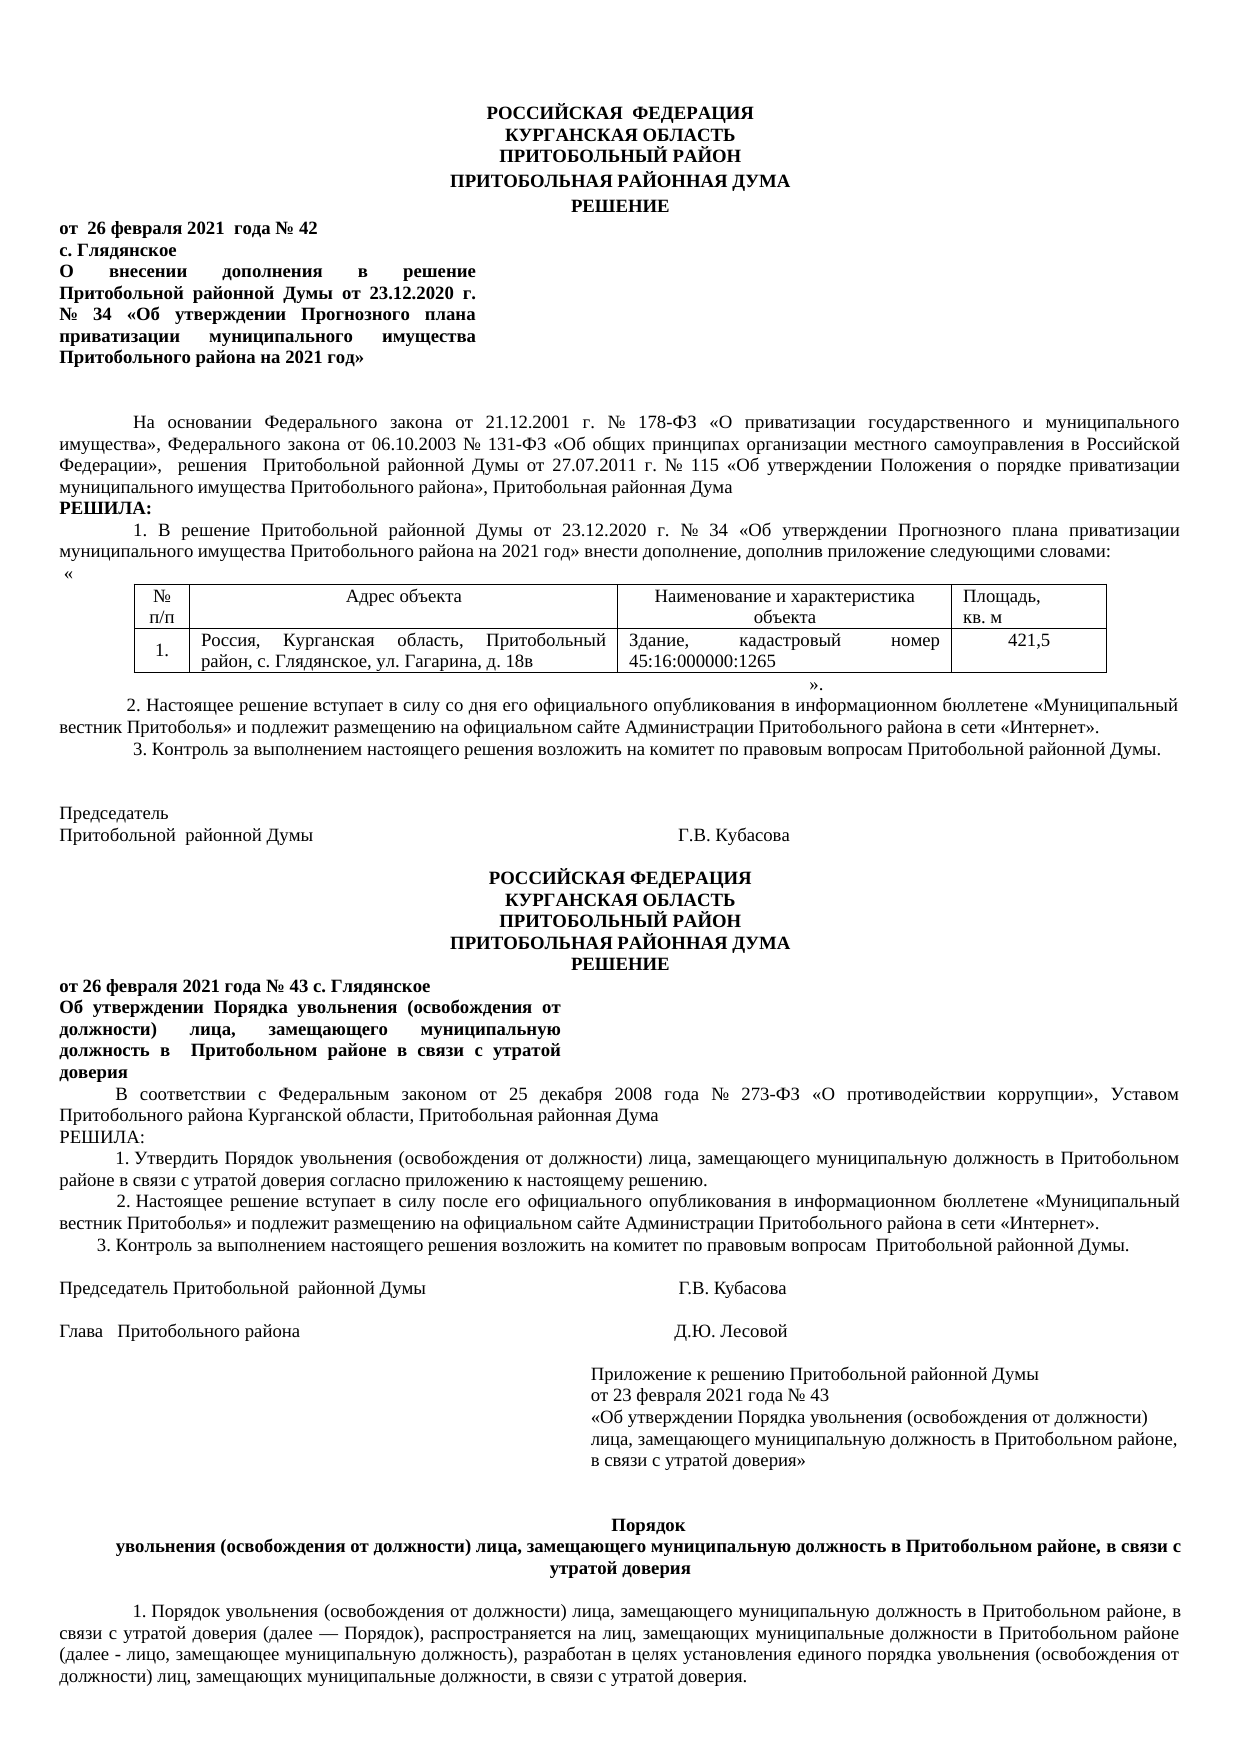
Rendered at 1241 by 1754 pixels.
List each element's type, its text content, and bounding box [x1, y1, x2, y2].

text ПРИТОБОЛЬНАЯ РАЙОННАЯ ДУМА [59, 167, 1181, 192]
text РЕШИЛА: [59, 497, 1181, 519]
text ПРИТОБОЛЬНЫЙ РАЙОН [59, 145, 1181, 167]
text от 23 февраля 2021 года № 43 [591, 1384, 1181, 1406]
text 1. В решение Притобольной районной Думы от 23.12.2020 г. № 34 «Об утверждении Прогнозного плана приватизации муниципального имущества Притобольного района на 2021 год» внести дополнение, дополнив приложение следующими словами: [59, 519, 1181, 562]
text Притобольной районной Думы Г.В. Кубасова [59, 824, 1181, 845]
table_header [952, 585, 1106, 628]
text 1. Порядок увольнения (освобождения от должности) лица, замещающего муниципальную должность в Притобольном районе, в связи с утратой доверия (далее — Порядок), распространяется на лиц, замещающих муниципальные должности в Притобольном районе (далее - лицо, замещающее муниципальную должность), разработан в целях установления единого порядка увольнения (освобождения от должности) лиц, замещающих муниципальные должности, в связи с утратой доверия. [59, 1600, 1181, 1686]
text КУРГАНСКАЯ ОБЛАСТЬ [59, 888, 1181, 910]
text 1. Утвердить Порядок увольнения (освобождения от должности) лица, замещающего муниципальную должность в Притобольном районе в связи с утратой доверия согласно приложению к настоящему решению. [59, 1147, 1181, 1190]
text ». [59, 673, 1181, 694]
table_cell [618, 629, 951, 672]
text РЕШЕНИЕ [59, 192, 1181, 217]
text Глава Притобольного района Д.Ю. Лесовой [59, 1320, 1181, 1341]
text В соответствии с Федеральным законом от 25 декабря 2008 года № 273-ФЗ «О противодействии коррупции», Уставом Притобольного района Курганской области, Притобольная районная Дума [59, 1082, 1181, 1126]
text увольнения (освобождения от должности) лица, замещающего муниципальную должность в Притобольном районе, в связи с утратой доверия [59, 1535, 1181, 1578]
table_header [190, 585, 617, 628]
text 2. Настоящее решение вступает в силу после его официального опубликования в информационном бюллетене «Муниципальный вестник Притоболья» и подлежит размещению на официальном сайте Администрации Притобольного района в сети «Интернет». [59, 1190, 1181, 1233]
text «Об утверждении Порядка увольнения (освобождения от должности) лица, замещающего муниципальную должность в Притобольном районе, [591, 1406, 1181, 1449]
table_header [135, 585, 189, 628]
text РОССИЙСКАЯ ФЕДЕРАЦИЯ [59, 867, 1181, 888]
text КУРГАНСКАЯ ОБЛАСТЬ [59, 124, 1181, 145]
text Приложение к решению Притобольной районной Думы [591, 1363, 1181, 1384]
text РЕШЕНИЕ [59, 953, 1181, 975]
text 3. Контроль за выполнением настоящего решения возложить на комитет по правовым вопросам Притобольной районной Думы. [59, 1233, 1181, 1255]
text РЕШИЛА: [59, 1126, 1181, 1147]
text Порядок [59, 1514, 1181, 1535]
text ПРИТОБОЛЬНЫЙ РАЙОН [59, 910, 1181, 932]
text РОССИЙСКАЯ ФЕДЕРАЦИЯ [59, 102, 1181, 124]
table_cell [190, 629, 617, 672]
text в связи с утратой доверия» [591, 1449, 1181, 1471]
text ПРИТОБОЛЬНАЯ РАЙОННАЯ ДУМА [59, 932, 1181, 953]
text 3. Контроль за выполнением настоящего решения возложить на комитет по правовым вопросам Притобольной районной Думы. [59, 737, 1181, 759]
text 2. Настоящее решение вступает в силу со дня его официального опубликования в информационном бюллетене «Муниципальный вестник Притоболья» и подлежит размещению на официальном сайте Администрации Притобольного района в сети «Интернет». [59, 694, 1181, 737]
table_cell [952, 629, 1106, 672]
text « [59, 562, 1181, 583]
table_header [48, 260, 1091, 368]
text Председатель Притобольной районной Думы Г.В. Кубасова [59, 1277, 1181, 1298]
text Председатель [59, 802, 1181, 824]
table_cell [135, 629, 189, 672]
text от 26 февраля 2021 года № 42 [59, 217, 1181, 238]
text На основании Федерального закона от 21.12.2001 г. № 178-ФЗ «О приватизации государственного и муниципального имущества», Федерального закона от 06.10.2003 № 131-ФЗ «Об общих принципах организации местного самоуправления в Российской Федерации», решения Притобольной районной Думы от 27.07.2011 г. № 115 «Об утверждении Положения о порядке приватизации муниципального имущества Притобольного района», Притобольная районная Дума [59, 411, 1181, 497]
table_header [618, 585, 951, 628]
text Об утверждении Порядка увольнения (освобождения от должности) лица, замещающего муниципальную должность в Притобольном районе в связи с утратой доверия [59, 996, 561, 1082]
text с. Глядянское [59, 238, 1181, 260]
text от 26 февраля 2021 года № 43 с. Глядянское [59, 975, 561, 996]
